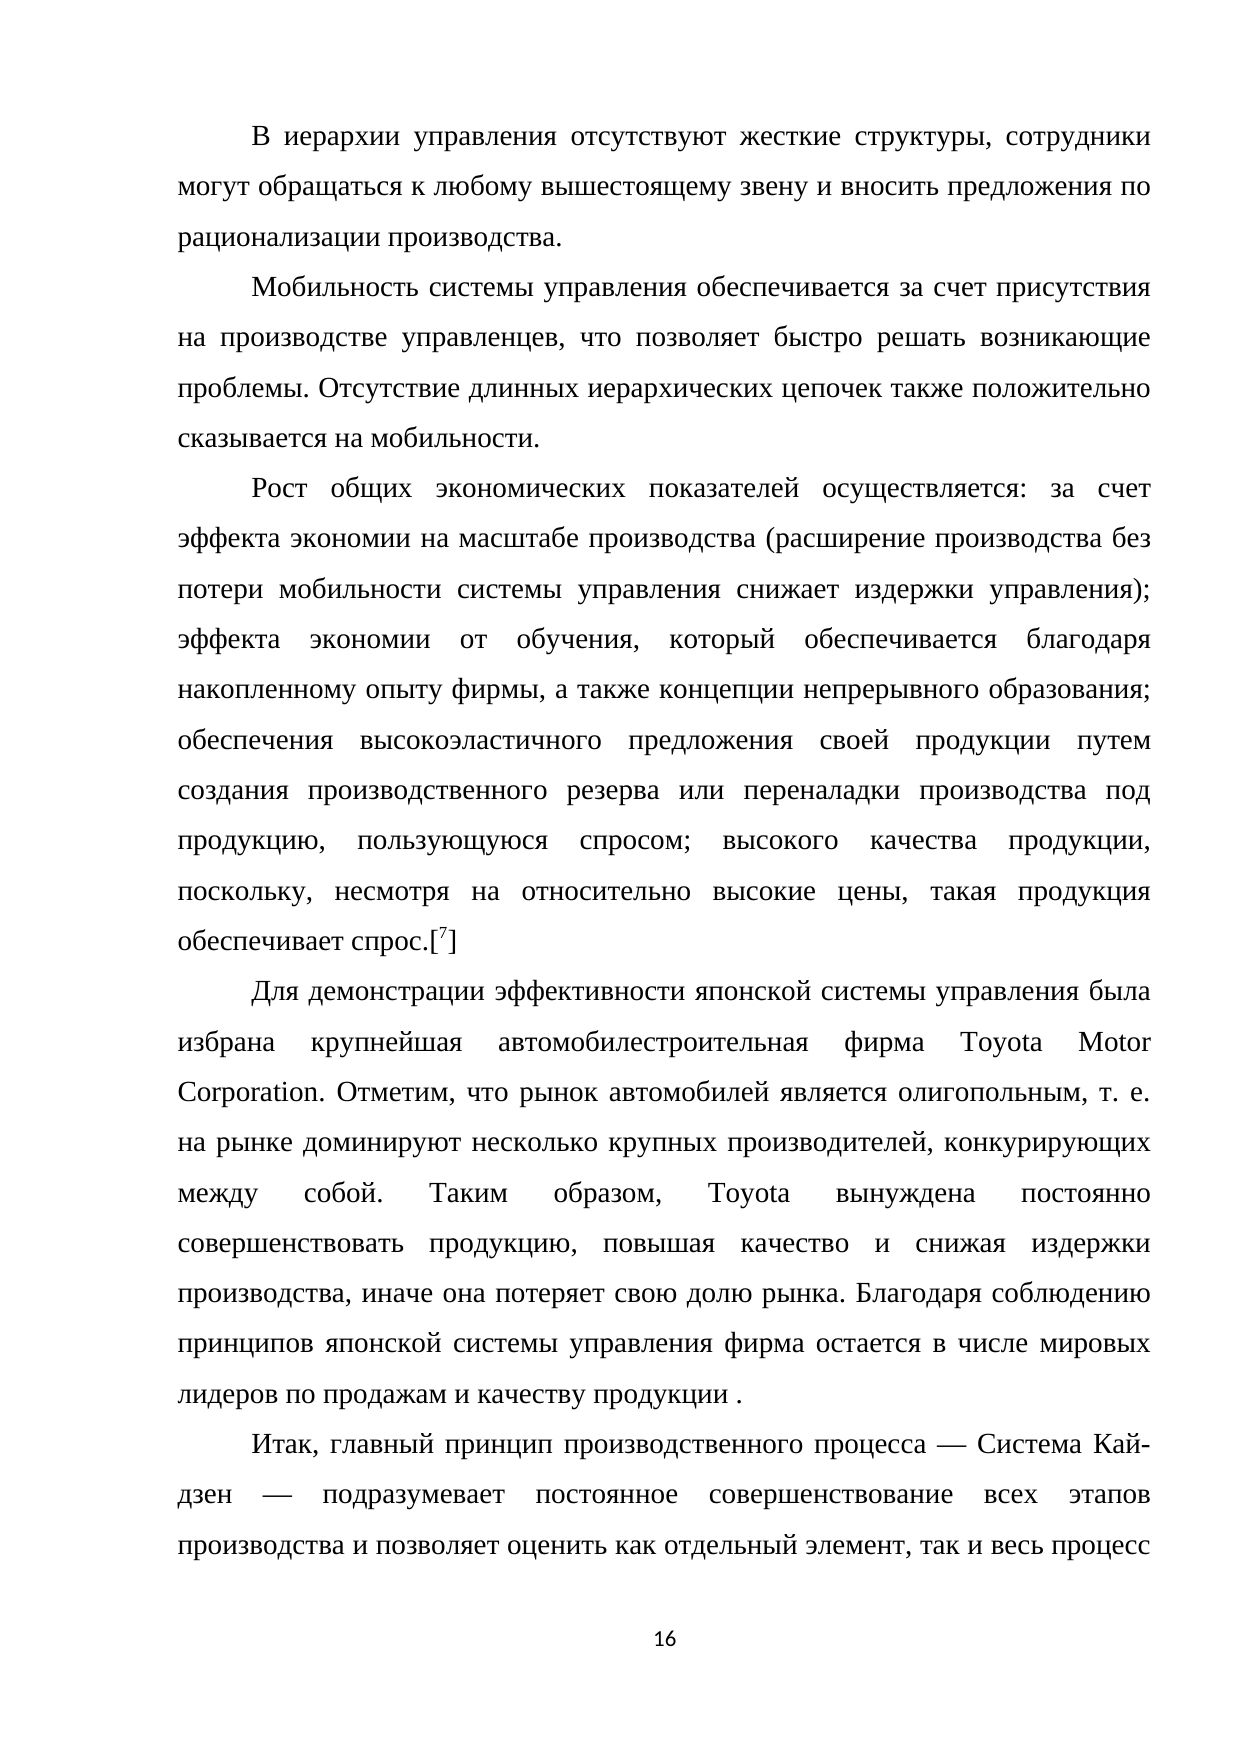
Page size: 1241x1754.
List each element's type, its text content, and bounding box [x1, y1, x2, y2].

text Для демонстрации эффективности японской системы управления была избрана крупнейшая автомобилестроительная фирма Toyota Motor Corporation. Отметим, что рынок автомобилей является олигопольным, т. е. на рынке доминируют несколько крупных производителей, конкурирующих между собой. Таким образом, Toyota вынуждена постоянно совершенствовать продукцию, повышая качество и снижая издержки производства, иначе она потеряет свою долю рынка. Благодаря соблюдению принципов японской системы управления фирма остается в числе мировых лидеров по продажам и качеству продукции . [177, 973, 1152, 1409]
text Мобильность системы управления обеспечивается за счет присутствия на производстве управленцев, что позволяет быстро решать возникающие проблемы. Отсутствие длинных иерархических цепочек также положительно сказывается на мобильности. [177, 269, 1152, 453]
text В иерархии управления отсутствуют жесткие структуры, сотрудники могут обращаться к любому вышестоящему звену и вносить предложения по рационализации производства. [177, 118, 1152, 252]
text Рост общих экономических показателей осуществляется: за счет эффекта экономии на масштабе производства (расширение производства без потери мобильности системы управления снижает издержки управления); эффекта экономии от обучения, который обеспечивается благодаря накопленному опыту фирмы, а также концепции непрерывного образования; обеспечения высокоэластичного предложения своей продукции путем создания производственного резерва или переналадки производства под продукцию, пользующуюся спросом; высокого качества продукции, поскольку, несмотря на относительно высокие цены, такая продукция обеспечивает спрос.[7] [177, 470, 1152, 957]
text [177, 1426, 1152, 1560]
